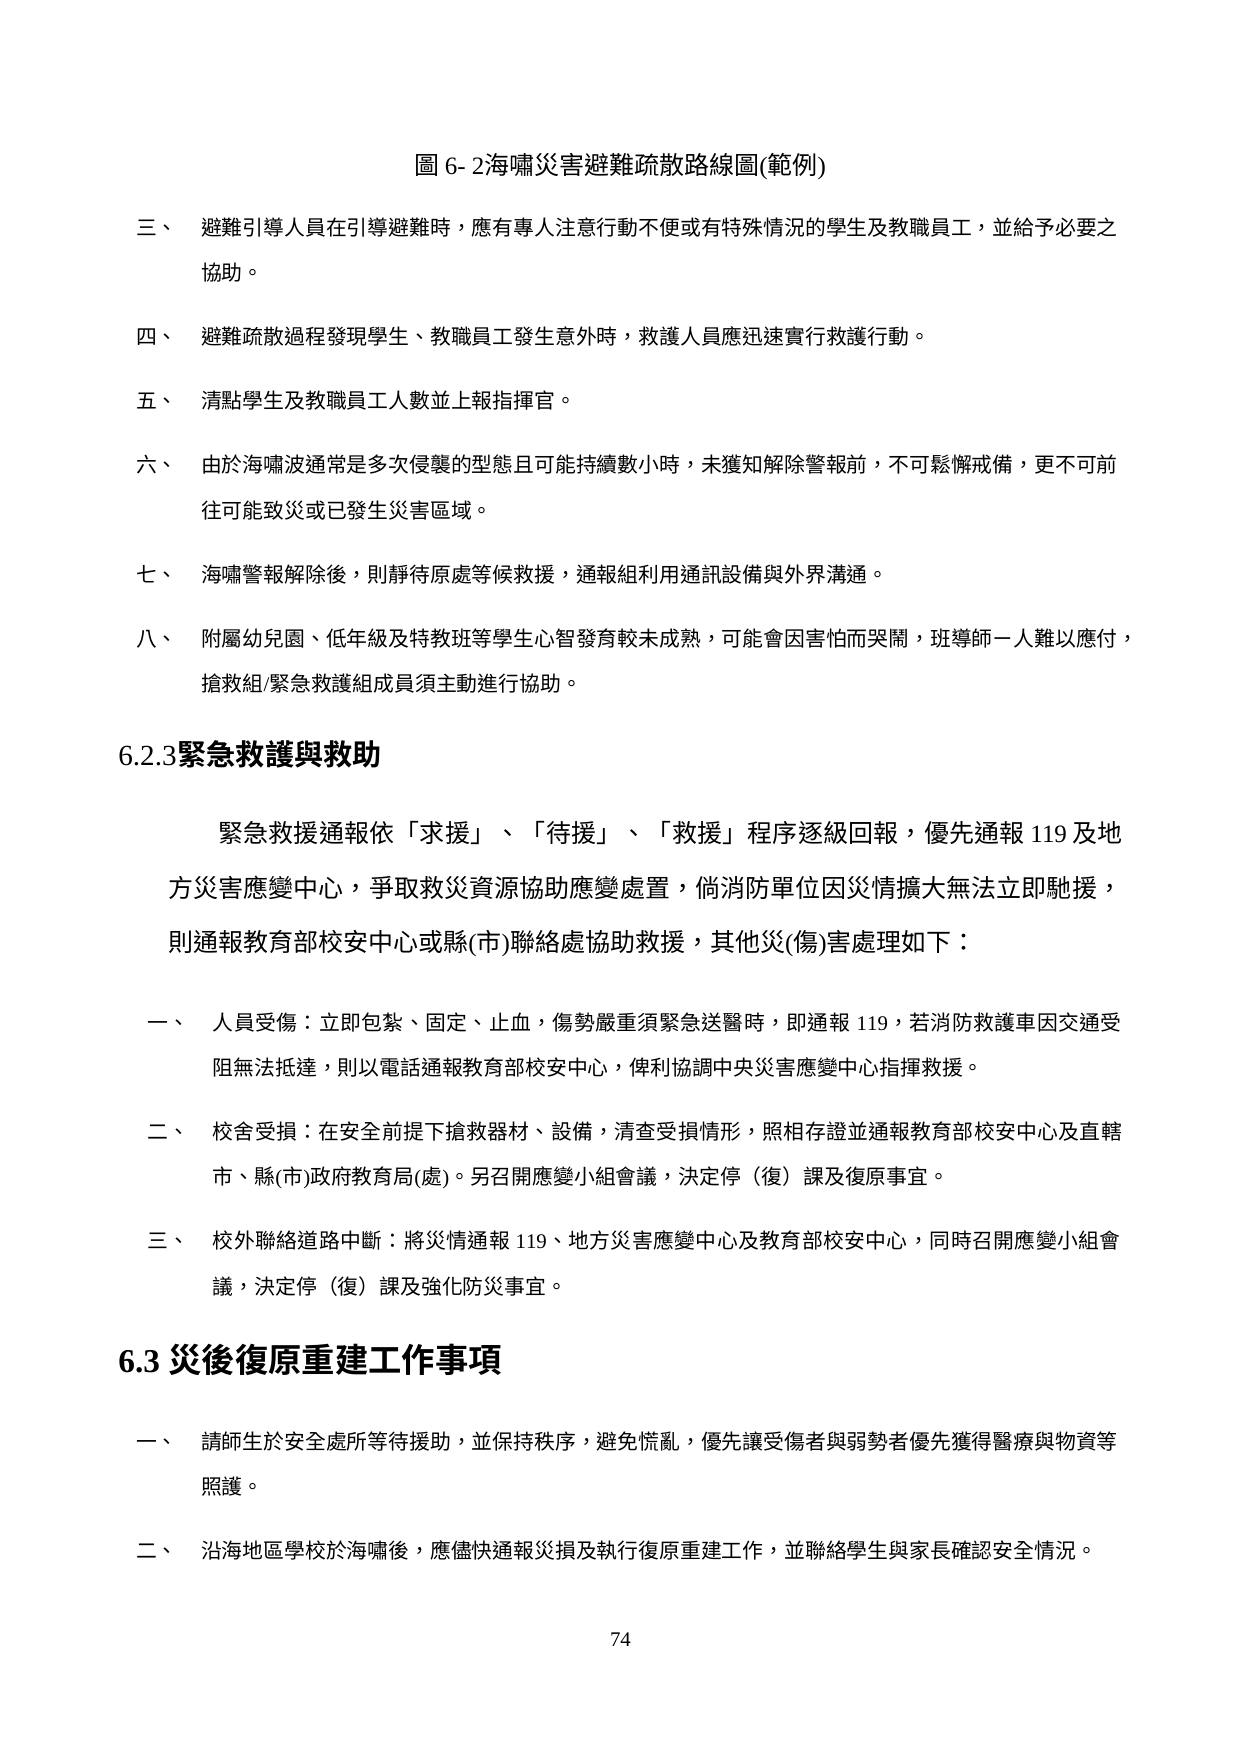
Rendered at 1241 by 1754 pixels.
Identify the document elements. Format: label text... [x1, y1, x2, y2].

subtitle 避難引導人員在引導避難時，應有專人注意行動不便或有特殊情況的學生及教職員工，並給予必要之協助。 [136, 211, 1122, 287]
subtitle 附屬幼兒園、低年級及特教班等學生心智發育較未成熟，可能會因害怕而哭鬧，班導師ㄧ人難以應付，搶救組/緊急救護組成員須主動進行協助。 [136, 622, 1122, 698]
text 緊急救援通報依「求援」、「待援」、「救援」程序逐級回報，優先通報119及地方災害應變中心，爭取救災資源協助應變處置，倘消防單位因災情擴大無法立即馳援，則通報教育部校安中心或縣(市)聯絡處協助救援，其他災(傷)害處理如下： [168, 814, 1122, 959]
subtitle 清點學生及教職員工人數並上報指揮官。 [136, 384, 1122, 415]
text 圖6- 2海嘯災害避難疏散路線圖(範例) [118, 146, 1122, 182]
subtitle 校外聯絡道路中斷：將災情通報119、地方災害應變中心及教育部校安中心，同時召開應變小組會議，決定停（復）課及強化防災事宜。 [148, 1225, 1122, 1300]
subtitle 由於海嘯波通常是多次侵襲的型態且可能持續數小時，未獲知解除警報前，不可鬆懈戒備，更不可前往可能致災或已發生災害區域。 [136, 449, 1122, 524]
subtitle 請師生於安全處所等待援助，並保持秩序，避免慌亂，優先讓受傷者與弱勢者優先獲得醫療與物資等照護。 [136, 1425, 1122, 1501]
subtitle 災後復原重建工作事項 [118, 1334, 1122, 1382]
subtitle 避難疏散過程發現學生、教職員工發生意外時，救護人員應迅速實行救護行動。 [136, 321, 1122, 351]
subtitle 沿海地區學校於海嘯後，應儘快通報災損及執行復原重建工作，並聯絡學生與家長確認安全情況。 [136, 1534, 1122, 1565]
subtitle 緊急救護與救助 [118, 731, 1122, 774]
subtitle 校舍受損：在安全前提下搶救器材、設備，清查受損情形，照相存證並通報教育部校安中心及直轄市、縣(市)政府教育局(處)。另召開應變小組會議，決定停（復）課及復原事宜。 [148, 1115, 1122, 1191]
subtitle 人員受傷：立即包紮、固定、止血，傷勢嚴重須緊急送醫時，即通報119，若消防救護車因交通受阻無法抵達，則以電話通報教育部校安中心，俾利協調中央災害應變中心指揮救援。 [148, 1006, 1122, 1081]
subtitle 海嘯警報解除後，則靜待原處等候救援，通報組利用通訊設備與外界溝通。 [136, 558, 1122, 588]
